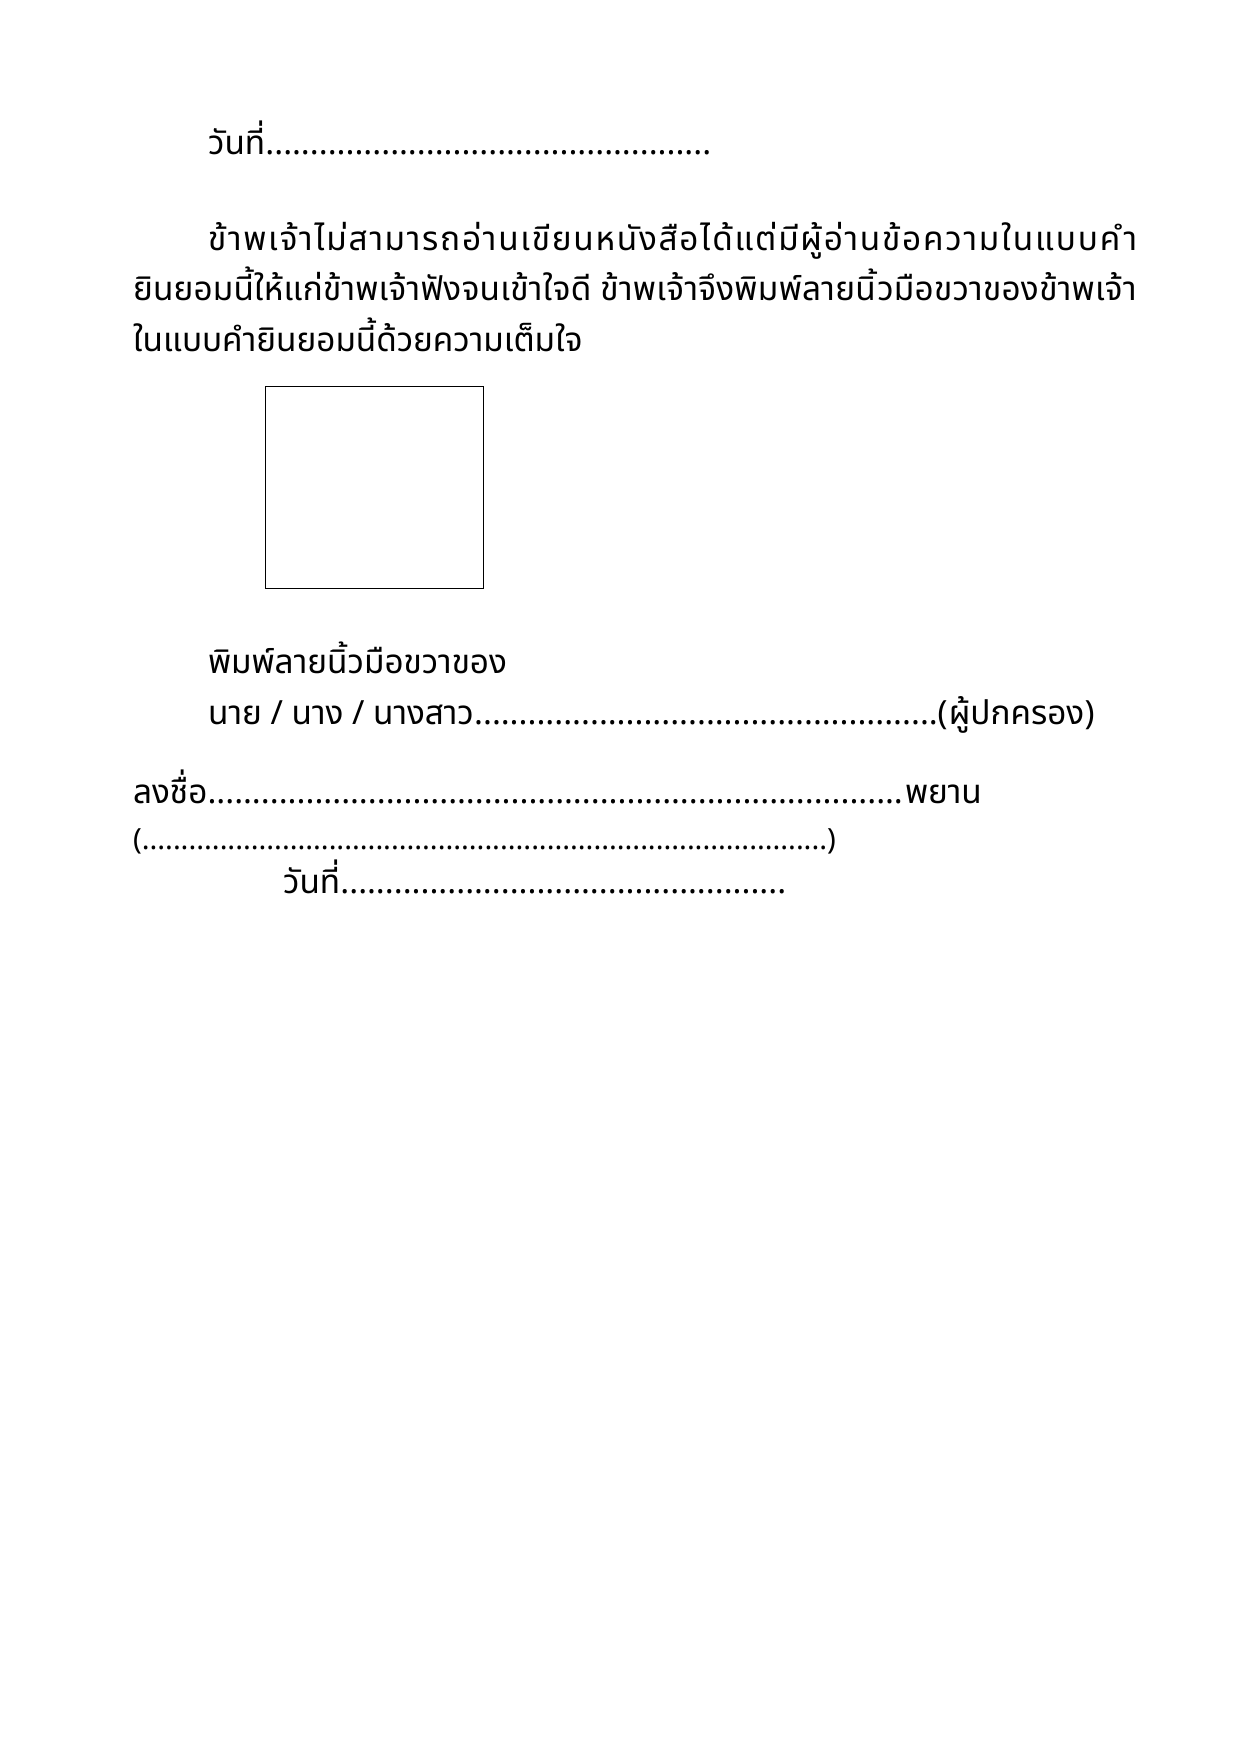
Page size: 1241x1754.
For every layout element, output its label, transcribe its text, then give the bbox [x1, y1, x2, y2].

text นาย / นาง / นางสาว....................................................(ผู้ปกครอง) [133, 689, 1137, 739]
text วันที่.................................................. [283, 858, 1137, 948]
text ลงชื่อ..............................................................................พยาน (........................................................................................) [133, 767, 1137, 858]
text พิมพ์ลายนิ้วมือขวาของ [133, 638, 1137, 689]
text ข้าพเจ้าไม่สามารถอ่านเขียนหนังสือได้แต่มีผู้อ่านข้อความในแบบคำยินยอมนี้ให้แก่ข้าพเจ้าฟังจนเข้าใจดี ข้าพเจ้าจึงพิมพ์ลายนิ้วมือขวาของข้าพเจ้าในแบบคำยินยอมนี้ด้วยความเต็มใจ [133, 215, 1137, 366]
text วันที่.................................................. [133, 119, 1137, 169]
